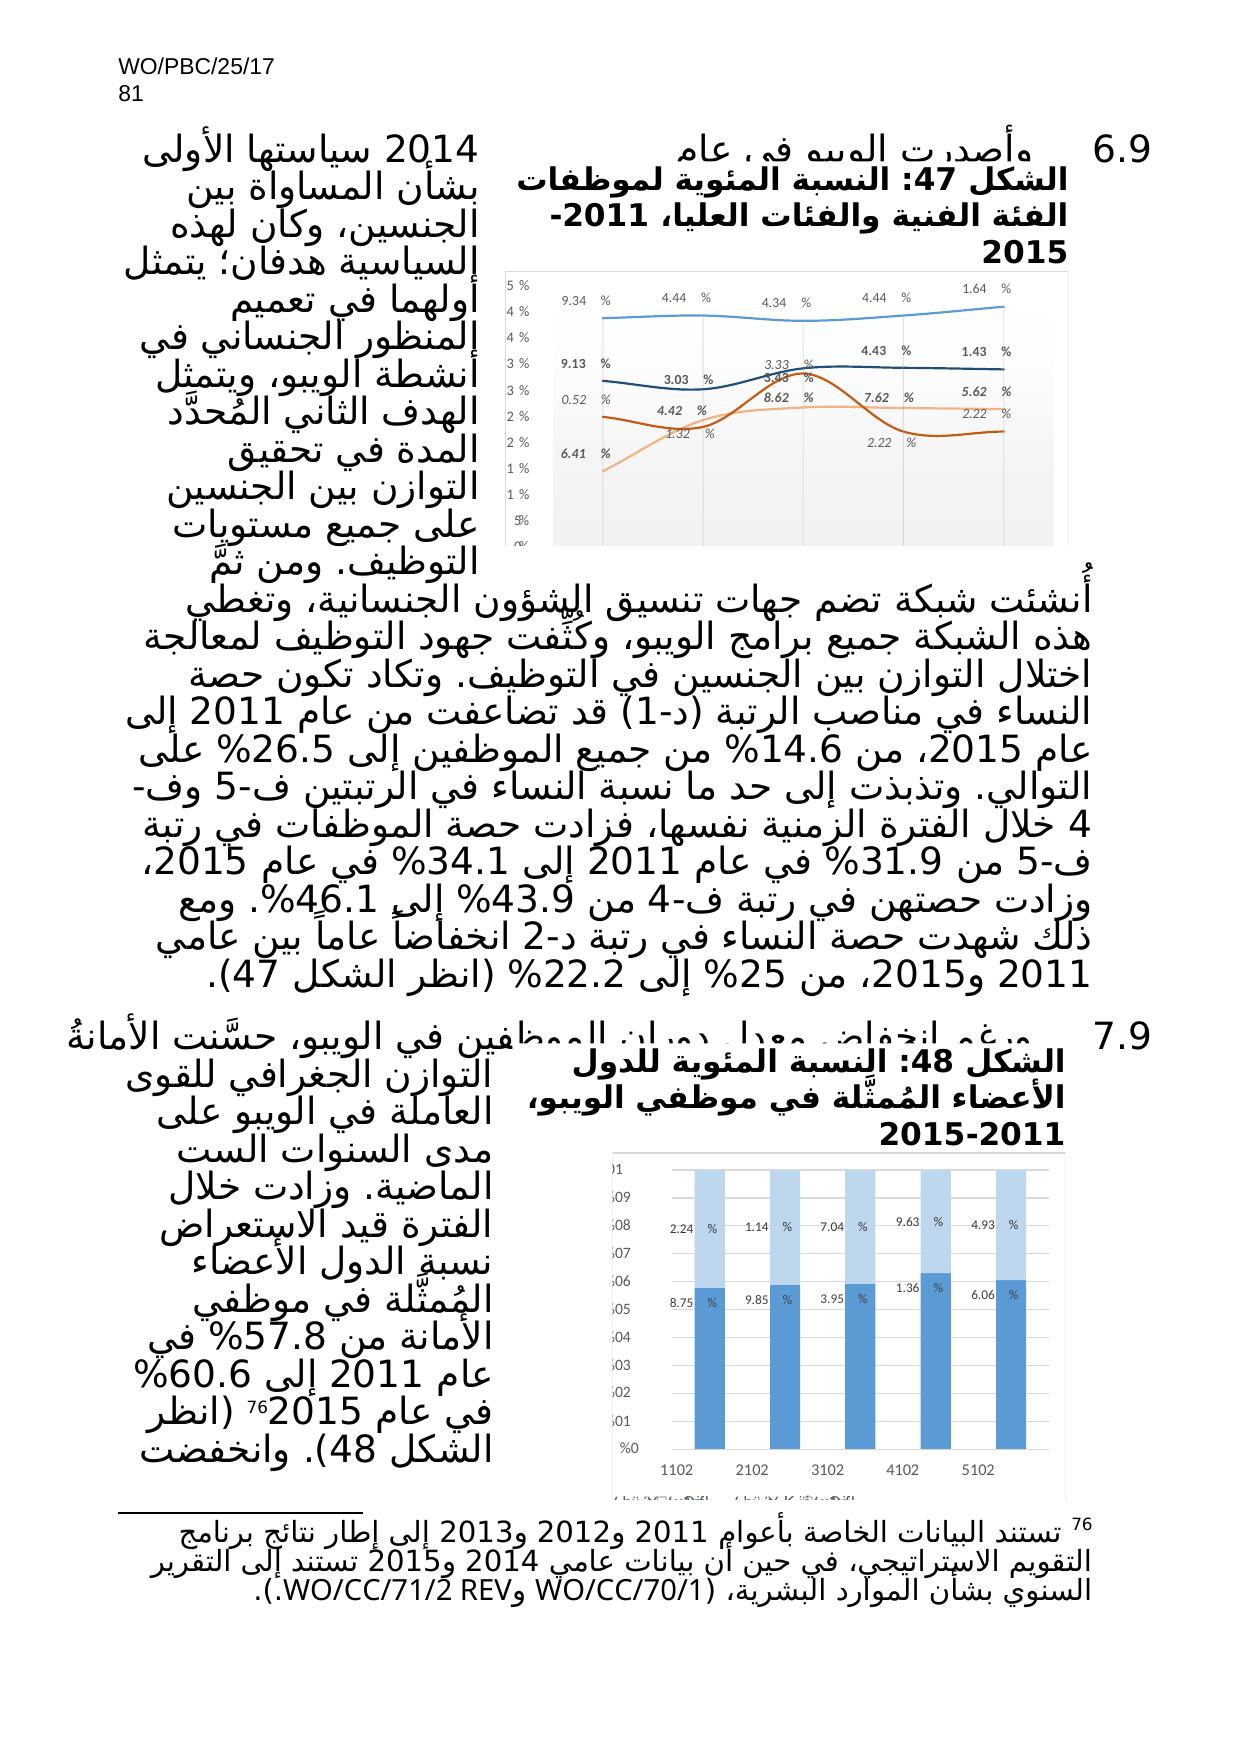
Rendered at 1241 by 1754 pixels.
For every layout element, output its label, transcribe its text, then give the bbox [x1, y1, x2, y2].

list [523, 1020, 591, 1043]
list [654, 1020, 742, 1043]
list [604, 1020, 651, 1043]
list وأصدرت الويبو في عام 2014 سياستها الأولى بشأن المساواة بين الجنسين، وكان لهذه السياسية هدفان؛ يتمثل أولهما في تعميم المنظور الجنساني في أنشطة الويبو، ويتمثل الهدف الثاني المُحدَّد المدة في تحقيق التوازن بين الجنسين على جميع مستويات التوظيف. ومن ثمَّ أُنشئت شبكة تضم جهات تنسيق الشؤون الجنسانية، وتغطي هذه الشبكة جميع برامج الويبو، وكُثِّفت جهود التوظيف لمعالجة اختلال التوازن بين الجنسين في التوظيف. وتكاد تكون حصة النساء في مناصب الرتبة (د-1) قد تضاعفت من عام 2011 إلى عام 2015، من 14.6% من جميع الموظفين إلى 26.5% على التوالي. وتذبذت إلى حد ما نسبة النساء في الرتبتين ف-5 وف-4 خلال الفترة الزمنية نفسها، فزادت حصة الموظفات في رتبة ف-5 من 31.9% في عام 2011 إلى 34.1% في عام 2015، وزادت حصتهن في رتبة ف-4 من 43.9% إلى 46.1%. ومع ذلك شهدت حصة النساء في رتبة د-2 انخفاضاً عاماً بين عامي 2011 و2015، من 25% إلى 22.2% (انظر الشكل 47). [118, 132, 1092, 995]
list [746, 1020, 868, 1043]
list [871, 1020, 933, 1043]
